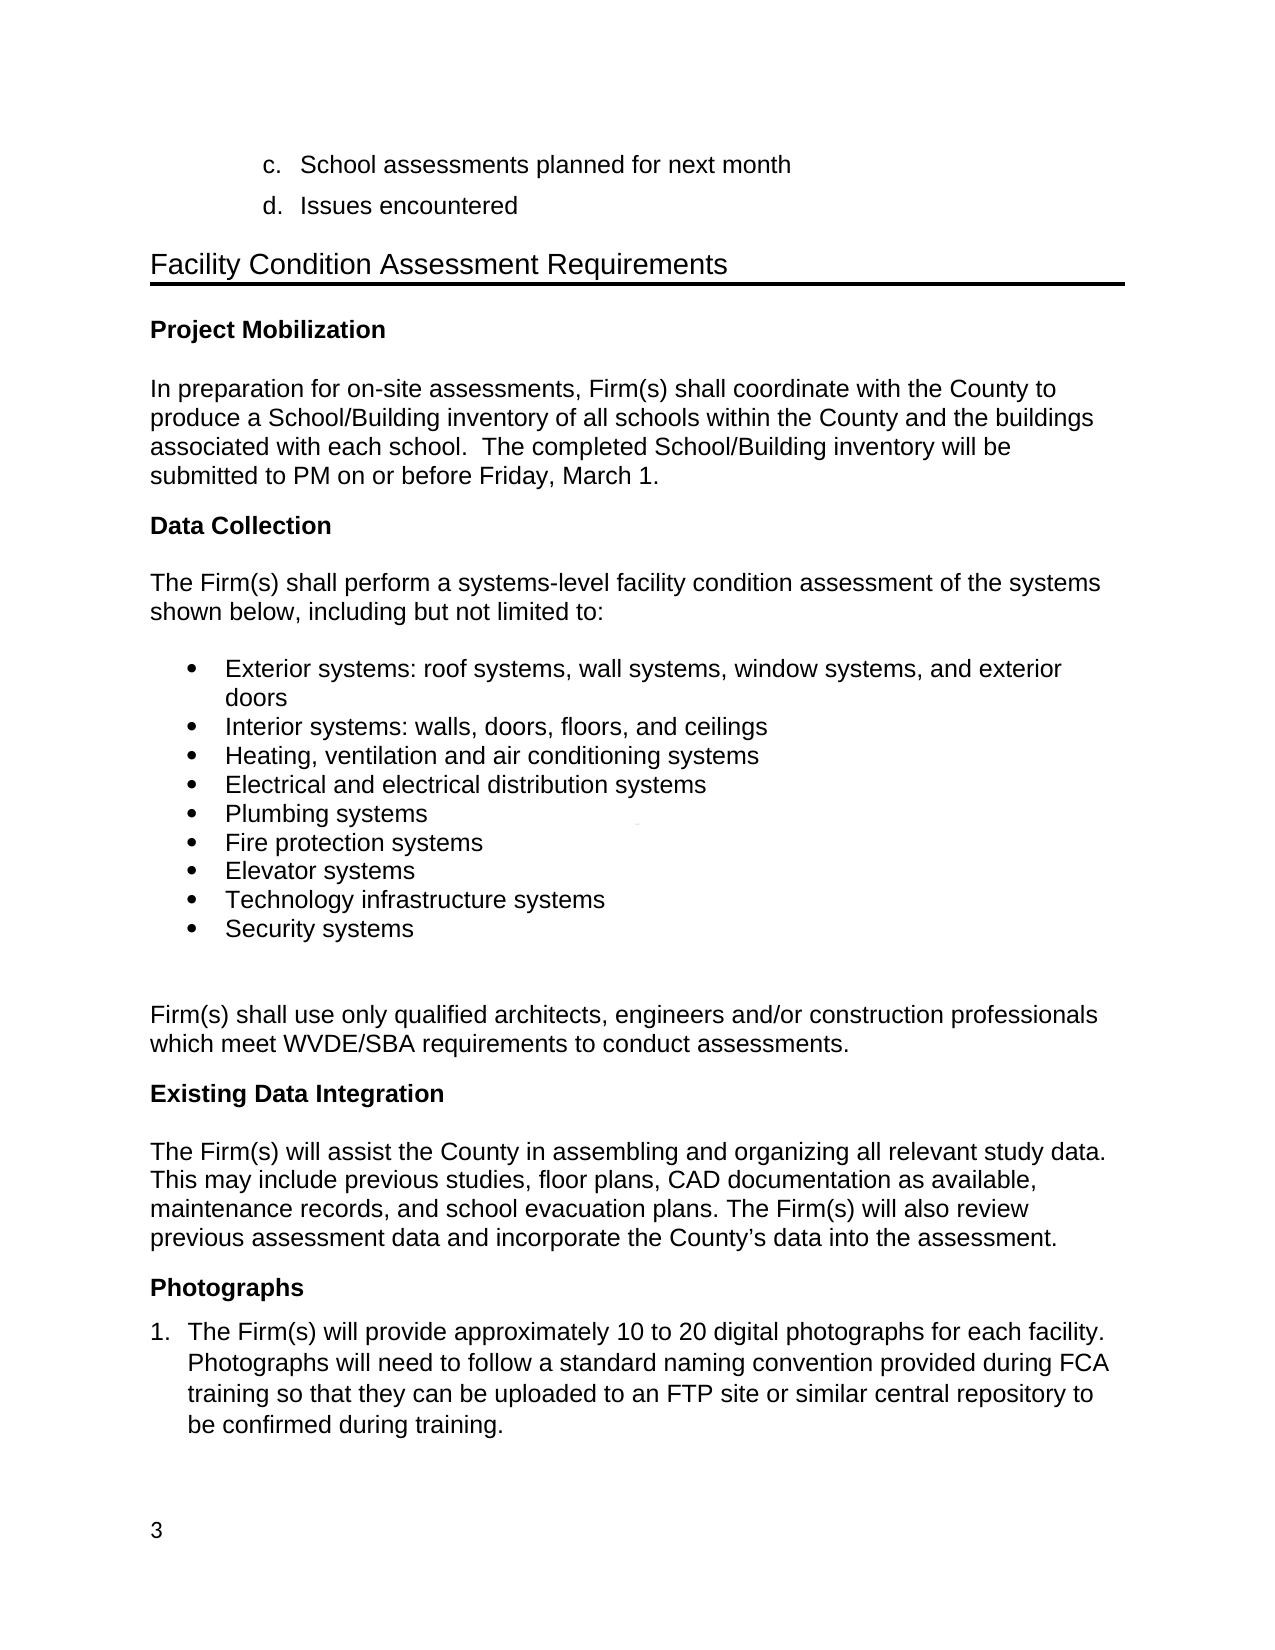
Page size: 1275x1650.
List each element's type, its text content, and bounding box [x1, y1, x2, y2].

list Technology infrastructure systems [187, 885, 1125, 914]
text The Firm(s) will assist the County in assembling and organizing all relevant study data. This may include previous studies, floor plans, CAD documentation as available, maintenance records, and school evacuation plans. The Firm(s) will also review previous assessment data and incorporate the County’s data into the assessment. [150, 1137, 1125, 1252]
list Interior systems: walls, doors, floors, and ceilings [187, 712, 1125, 741]
list School assessments planned for next month [262, 150, 1125, 179]
list The Firm(s) will provide approximately 10 to 20 digital photographs for each facility. Photographs will need to follow a standard naming convention provided during FCA training so that they can be uploaded to an FTP site or similar central repository to be confirmed during training. [150, 1314, 1125, 1439]
subtitle Data Collection [150, 514, 1125, 539]
text The Firm(s) shall perform a systems-level facility condition assessment of the systems shown below, including but not limited to: [150, 568, 1125, 626]
subtitle Facility Condition Assessment Requirements [150, 251, 1125, 282]
list Security systems [187, 914, 1125, 943]
list Elevator systems [187, 856, 1125, 885]
text Firm(s) shall use only qualified architects, engineers and/or construction professionals which meet WVDE/SBA requirements to conduct assessments. [150, 1000, 1125, 1058]
list Fire protection systems [187, 827, 1125, 856]
list Plumbing systems [187, 799, 1125, 827]
subtitle Project Mobilization [150, 319, 1125, 344]
list Issues encountered [262, 191, 1125, 220]
list Exterior systems: roof systems, wall systems, window systems, and exterior doors [187, 654, 1125, 712]
list Heating, ventilation and air conditioning systems [187, 741, 1125, 770]
text In preparation for on-site assessments, Firm(s) shall coordinate with the County to produce a School/Building inventory of all schools within the County and the buildings associated with each school. The completed School/Building inventory will be submitted to PM on or before Friday, March 1. [150, 374, 1125, 489]
subtitle Existing Data Integration [150, 1083, 1125, 1108]
list Electrical and electrical distribution systems [187, 770, 1125, 799]
subtitle Photographs [150, 1277, 1125, 1302]
